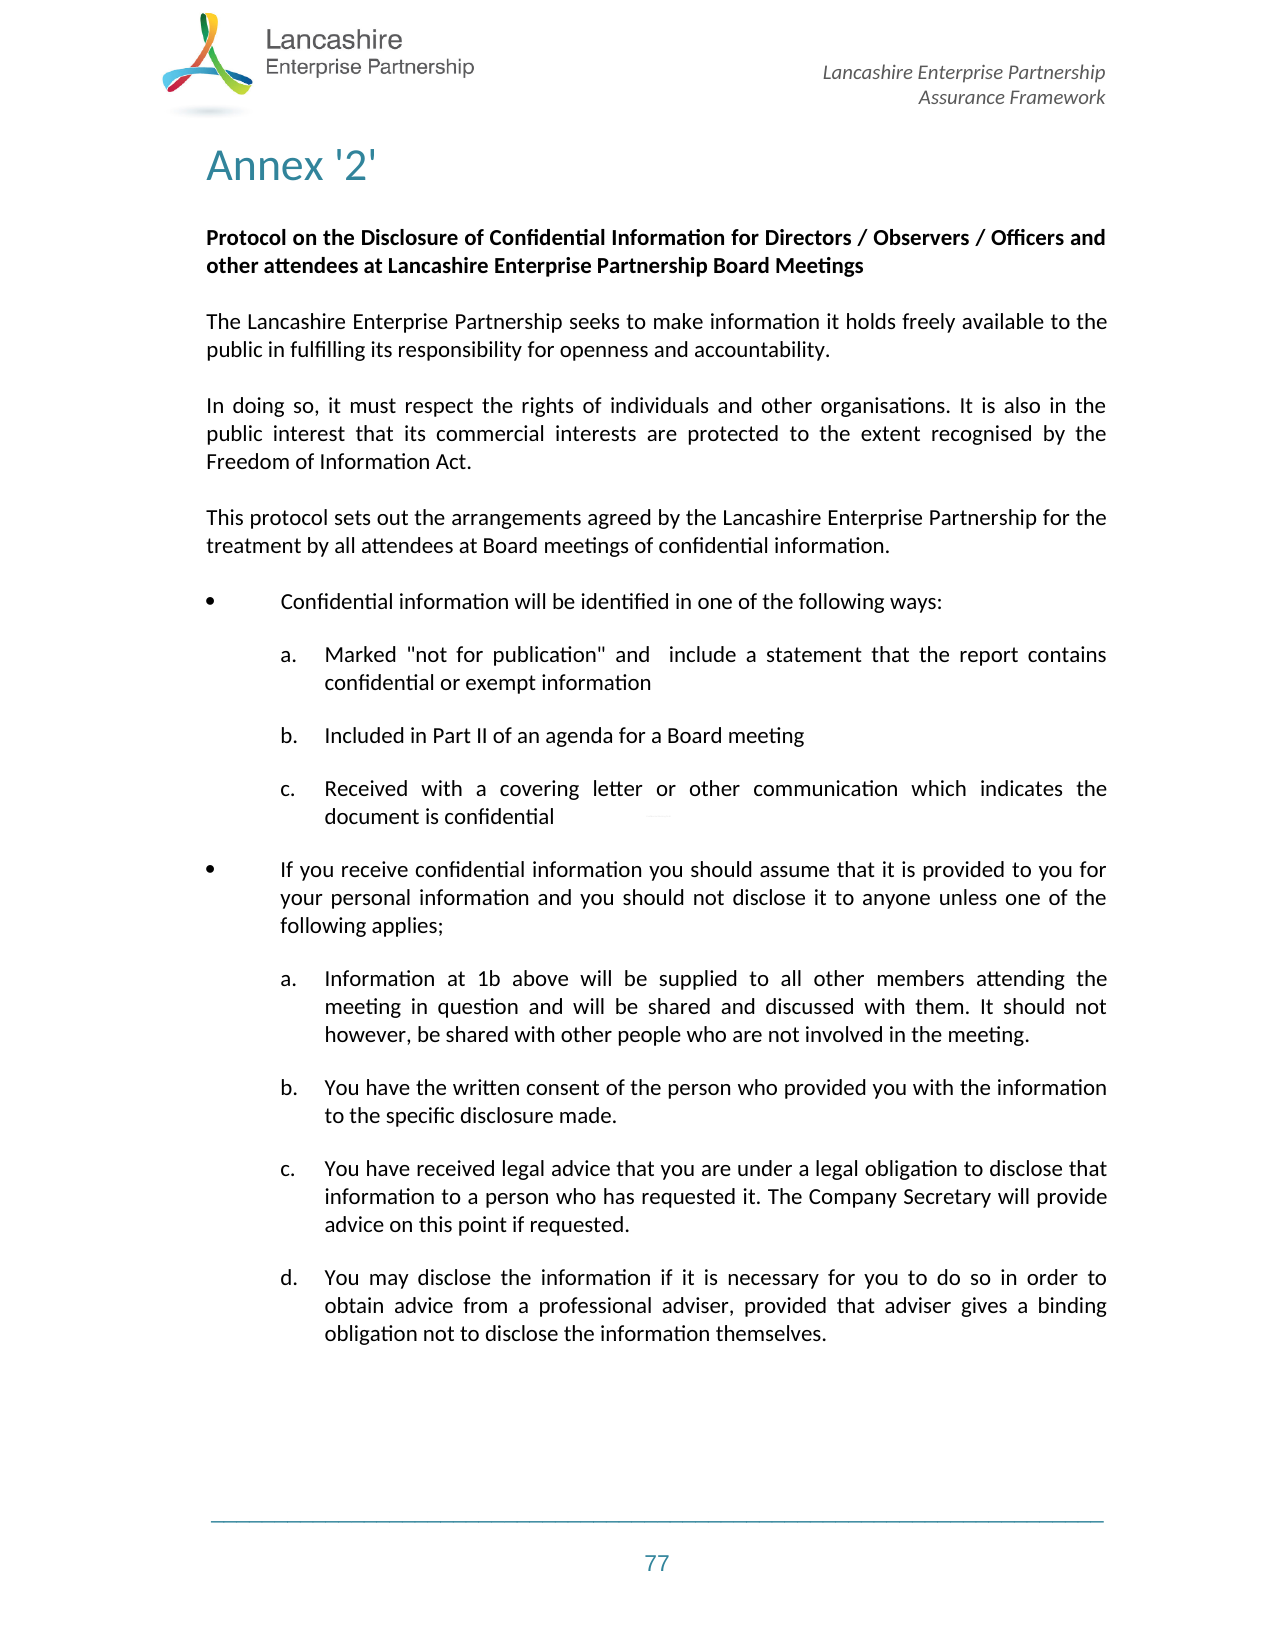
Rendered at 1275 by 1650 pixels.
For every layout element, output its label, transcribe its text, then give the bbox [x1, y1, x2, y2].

list Information at 1b above will be supplied to all other members attending the meeting in question and will be shared and discussed with them. It should not however, be shared with other people who are not involved in the meeting. [280, 964, 1107, 1048]
text Protocol on the Disclosure of Confidential Information for Directors / Observers / Officers and other attendees at Lancashire Enterprise Partnership Board Meetings [206, 223, 1107, 279]
list You may disclose the information if it is necessary for you to do so in order to obtain advice from a professional adviser, provided that adviser gives a binding obligation not to disclose the information themselves. [280, 1263, 1107, 1347]
list Received with a covering letter or other communication which indicates the document is confidential [280, 774, 1107, 830]
list You have the written consent of the person who provided you with the information to the specific disclosure made. [280, 1073, 1107, 1129]
list You have received legal advice that you are under a legal obligation to disclose that information to a person who has requested it. The Company Secretary will provide advice on this point if requested. [280, 1154, 1107, 1238]
list If you receive confidential information you should assume that it is provided to you for your personal information and you should not disclose it to anyone unless one of the following applies; [206, 855, 1107, 939]
text In doing so, it must respect the rights of individuals and other organisations. It is also in the public interest that its commercial interests are protected to the extent recognised by the Freedom of Information Act. [206, 391, 1107, 475]
list Marked "not for publication" and include a statement that the report contains confidential or exempt information [280, 640, 1107, 696]
picture [159, 5, 487, 127]
text The Lancashire Enterprise Partnership seeks to make information it holds freely available to the public in fulfilling its responsibility for openness and accountability. [206, 307, 1107, 363]
text This protocol sets out the arrangements agreed by the Lancashire Enterprise Partnership for the treatment by all attendees at Board meetings of confidential information. [206, 503, 1107, 559]
list Included in Part II of an agenda for a Board meeting [280, 721, 1107, 749]
list Confidential information will be identified in one of the following ways: [206, 587, 1107, 615]
text Annex '2' [206, 136, 1107, 192]
